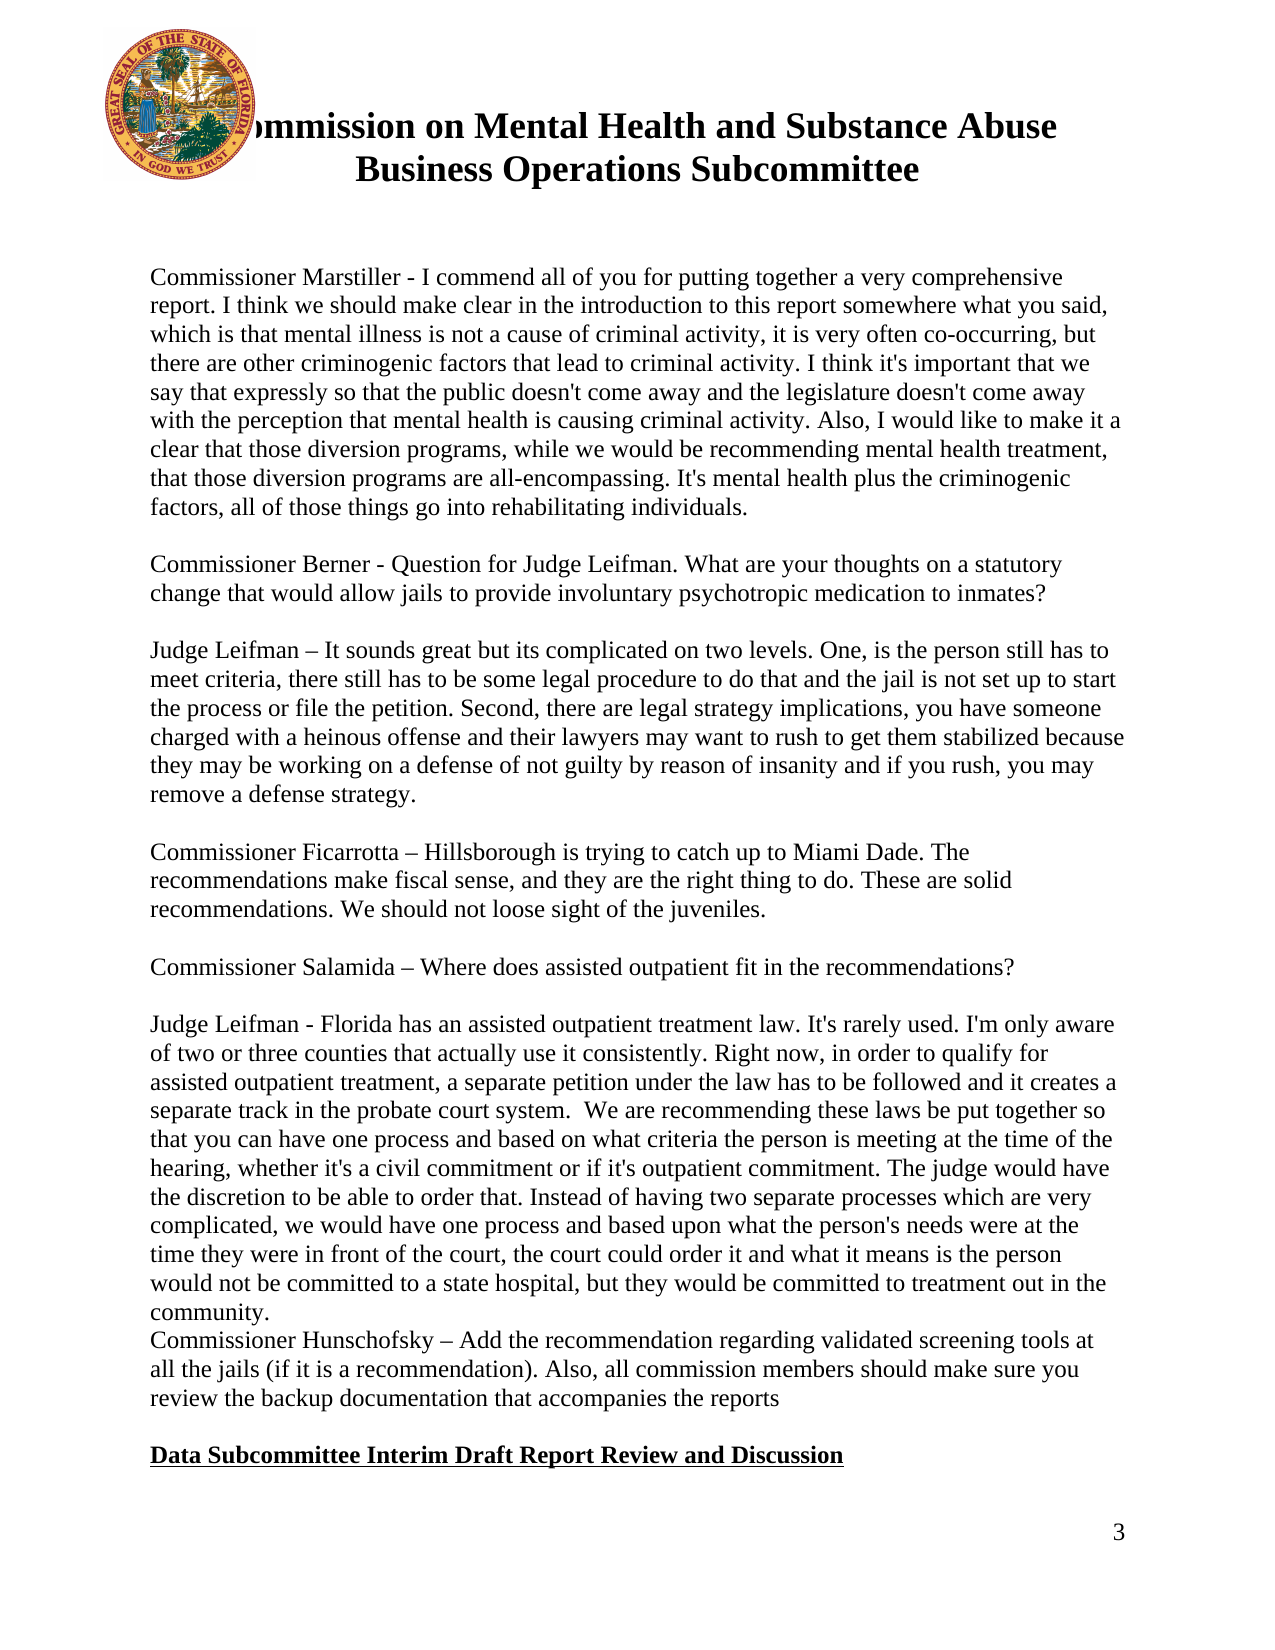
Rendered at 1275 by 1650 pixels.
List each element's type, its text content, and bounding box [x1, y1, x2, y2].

text Commissioner Berner - Question for Judge Leifman. What are your thoughts on a statutory change that would allow jails to provide involuntary psychotropic medication to inmates? [150, 549, 1125, 607]
text Commissioner Hunschofsky – Add the recommendation regarding validated screening tools at all the jails (if it is a recommendation). Also, all commission members should make sure you review the backup documentation that accompanies the reports [150, 1326, 1125, 1412]
text Commissioner Ficarrotta – Hillsborough is trying to catch up to Miami Dade. The recommendations make fiscal sense, and they are the right thing to do. These are solid recommendations. We should not loose sight of the juveniles. [150, 837, 1125, 923]
picture [102, 27, 256, 180]
text Commissioner Marstiller - I commend all of you for putting together a very comprehensive report. I think we should make clear in the introduction to this report somewhere what you said, which is that mental illness is not a cause of criminal activity, it is very often co-occurring, but there are other criminogenic factors that lead to criminal activity. I think it's important that we say that expressly so that the public doesn't come away and the legislature doesn't come away with the perception that mental health is causing criminal activity. Also, I would like to make it a clear that those diversion programs, while we would be recommending mental health treatment, that those diversion programs are all-encompassing. It's mental health plus the criminogenic factors, all of those things go into rehabilitating individuals. [150, 262, 1125, 521]
text Judge Leifman - Florida has an assisted outpatient treatment law. It's rarely used. I'm only aware of two or three counties that actually use it consistently. Right now, in order to qualify for assisted outpatient treatment, a separate petition under the law has to be followed and it creates a separate track in the probate court system. We are recommending these laws be put together so that you can have one process and based on what criteria the person is meeting at the time of the hearing, whether it's a civil commitment or if it's outpatient commitment. The judge would have the discretion to be able to order that. Instead of having two separate processes which are very complicated, we would have one process and based upon what the person's needs were at the time they were in front of the court, the court could order it and what it means is the person would not be committed to a state hospital, but they would be committed to treatment out in the community. [150, 1009, 1125, 1326]
text Data Subcommittee Interim Draft Report Review and Discussion [150, 1441, 1125, 1469]
text Judge Leifman – It sounds great but its complicated on two levels. One, is the person still has to meet criteria, there still has to be some legal procedure to do that and the jail is not set up to start the process or file the petition. Second, there are legal strategy implications, you have someone charged with a heinous offense and their lawyers may want to rush to get them stabilized because they may be working on a defense of not guilty by reason of insanity and if you rush, you may remove a defense strategy. [150, 636, 1125, 808]
text Commissioner Salamida – Where does assisted outpatient fit in the recommendations? [150, 952, 1125, 981]
